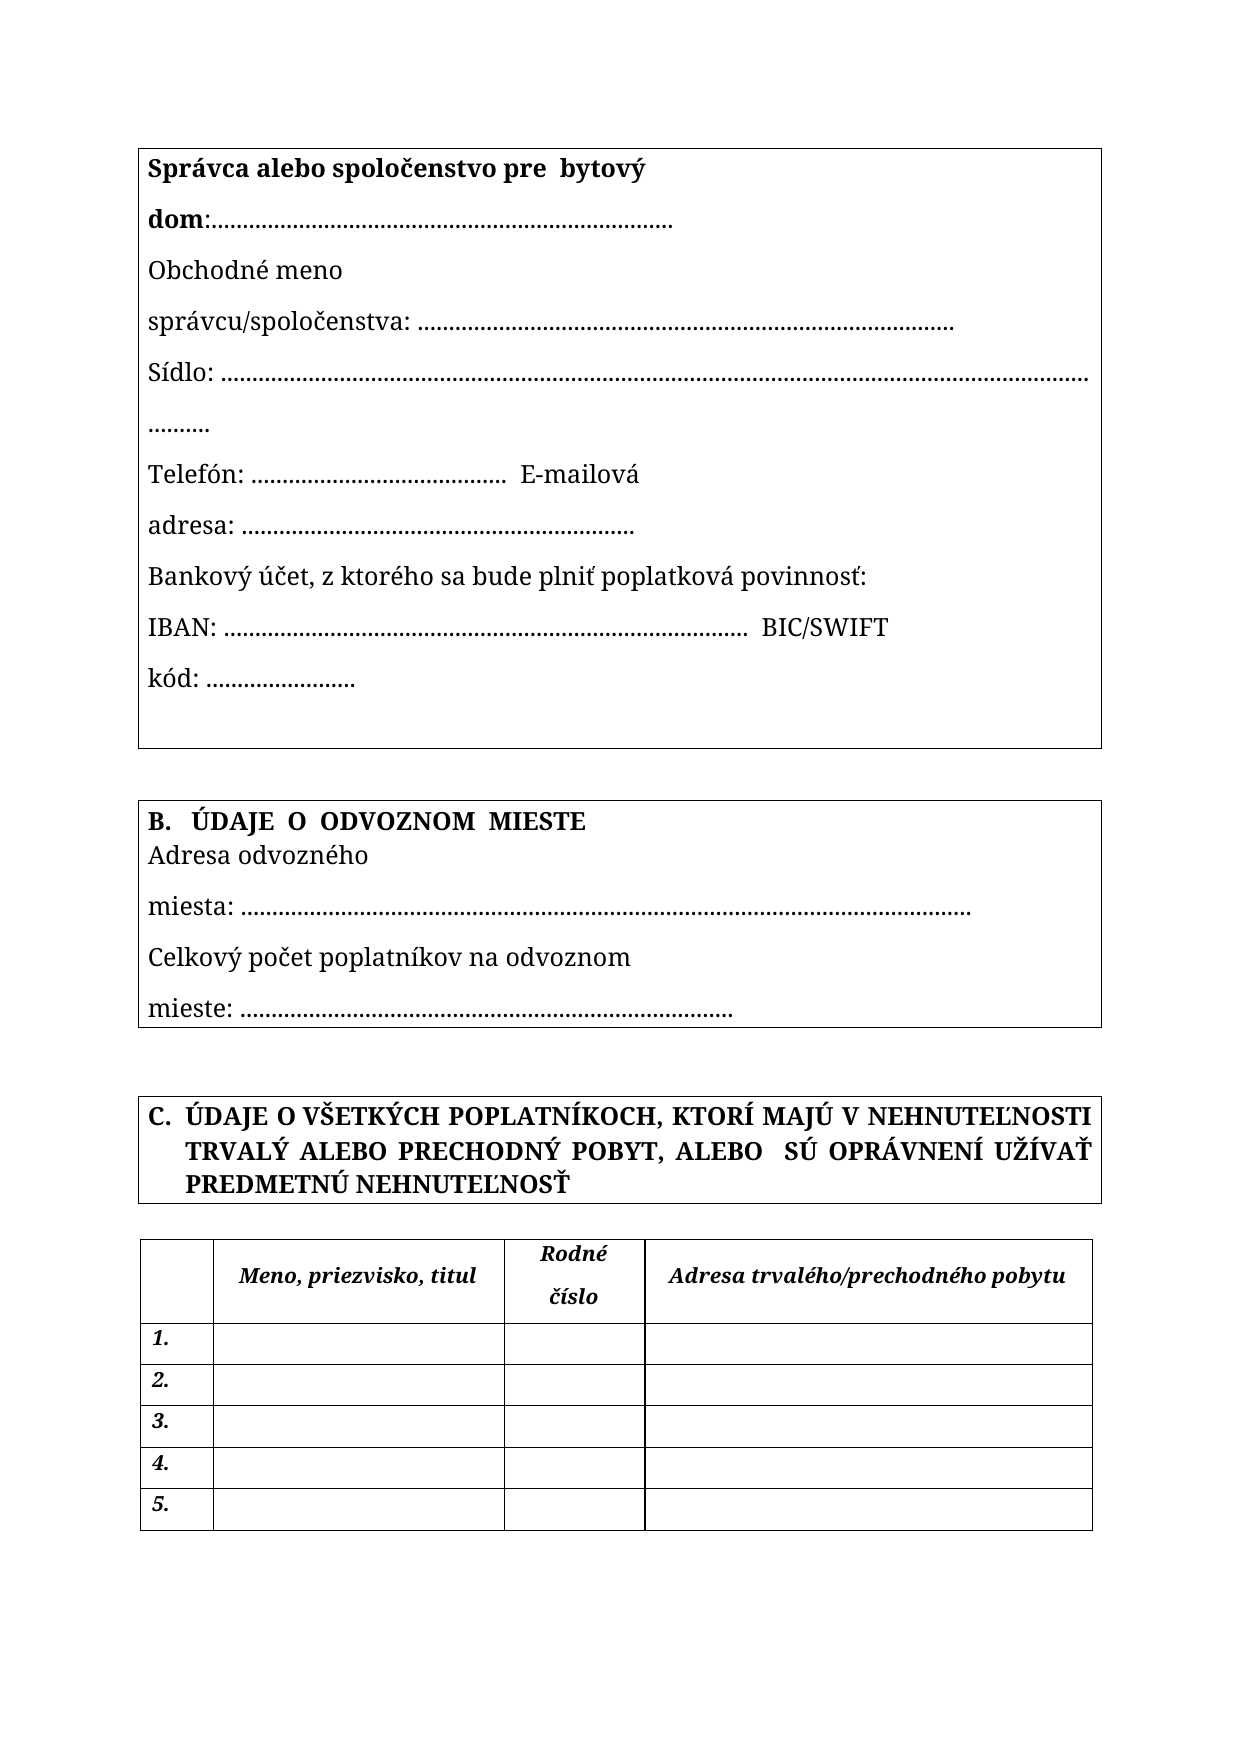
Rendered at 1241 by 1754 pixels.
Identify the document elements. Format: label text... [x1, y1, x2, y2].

table_cell 2. [141, 1365, 213, 1405]
table_cell [214, 1406, 504, 1447]
text Adresa odvozného miesta: ..................................................................................................................... [148, 838, 1093, 923]
text Sídlo: ..................................................................................................................................................... [139, 352, 1101, 440]
table_cell 3. [141, 1406, 213, 1447]
text Obchodné meno správcu/spoločenstva: ...................................................................................... [139, 250, 1101, 338]
table_cell [214, 1324, 504, 1364]
text Telefón: ......................................... E-mailová adresa: ............................................................... [139, 454, 1101, 542]
table_cell [505, 1448, 644, 1488]
table_cell 1. [141, 1324, 213, 1364]
table_header [141, 1240, 213, 1322]
text Bankový účet, z ktorého sa bude plniť poplatková povinnosť: [139, 556, 1101, 593]
table_cell [646, 1448, 1092, 1488]
table_cell [646, 1406, 1092, 1447]
text Celkový počet poplatníkov na odvoznom mieste: ............................................................................... [139, 937, 1101, 1027]
table_cell [214, 1365, 504, 1405]
table_cell [505, 1489, 644, 1530]
text B. Údaje o odvoznom mieste [139, 801, 1101, 838]
table_cell [646, 1365, 1092, 1405]
table_header Rodné číslo [505, 1240, 644, 1322]
text Správca alebo spoločenstvo pre bytový dom:.......................................................................... [139, 149, 1101, 236]
table_cell 4. [141, 1448, 213, 1488]
table_header Adresa trvalého/prechodného pobytu [646, 1240, 1092, 1322]
list Údaje o všetkých poplatníkoch, ktorí majú v nehnuteľnosti trvalý alebo prechodný pobyt, alebo sú oprávnení užívať predmetnú nehnuteľnosť [139, 1097, 1101, 1203]
table_cell 5. [141, 1489, 213, 1530]
table_cell [505, 1406, 644, 1447]
table_cell [646, 1489, 1092, 1530]
table_cell [214, 1448, 504, 1488]
text IBAN: .................................................................................... BIC/SWIFT kód: ........................ [139, 607, 1101, 695]
table_cell [505, 1365, 644, 1405]
table_cell [646, 1324, 1092, 1364]
table_header Meno, priezvisko, titul [214, 1240, 504, 1322]
table_cell [505, 1324, 644, 1364]
table_cell [214, 1489, 504, 1530]
